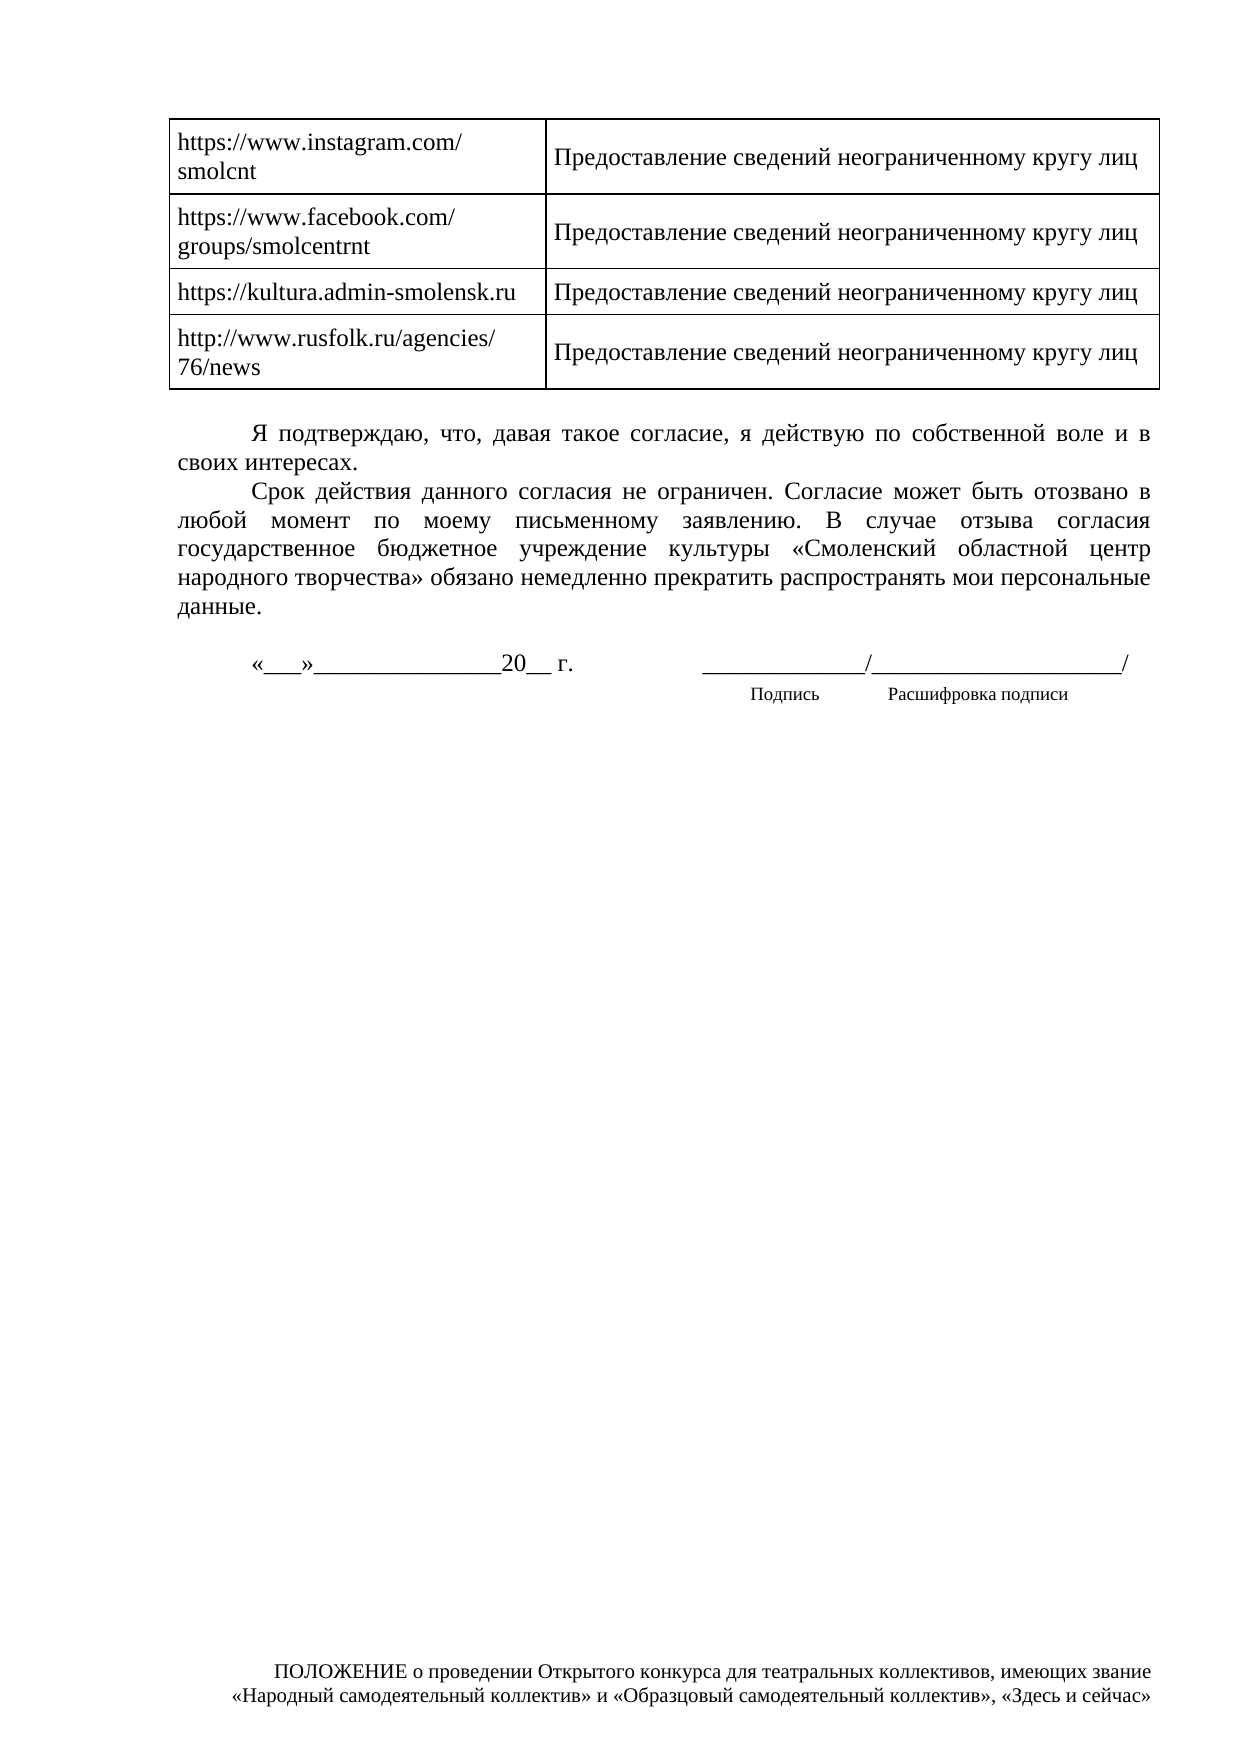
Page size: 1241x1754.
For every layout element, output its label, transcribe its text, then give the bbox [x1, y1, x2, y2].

table_cell https://www.facebook.com/groups/smolcentrnt [170, 195, 545, 267]
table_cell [547, 195, 1159, 267]
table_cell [547, 120, 1159, 193]
table_cell Предоставление сведений неограниченному кругу лиц [547, 269, 1159, 313]
text «___»_______________20__ г. _____________/____________________/ Подпись Расшифровка подписи [177, 648, 1152, 706]
text Я подтверждаю, что, давая такое согласие, я действую по собственной воле и в своих интересах. [177, 418, 1152, 476]
table_cell https://kultura.admin-smolensk.ru [170, 269, 545, 313]
table_cell https://www.instagram.com/smolcnt [170, 120, 545, 193]
table_cell Предоставление сведений неограниченному кругу лиц [547, 315, 1159, 388]
table_cell http://www.rusfolk.ru/agencies/76/news [170, 315, 545, 388]
text Срок действия данного согласия не ограничен. Согласие может быть отозвано в любой момент по моему письменному заявлению. В случае отзыва согласия государственное бюджетное учреждение культуры «Смоленский областной центр народного творчества» обязано немедленно прекратить распространять мои персональные данные. [177, 476, 1152, 620]
